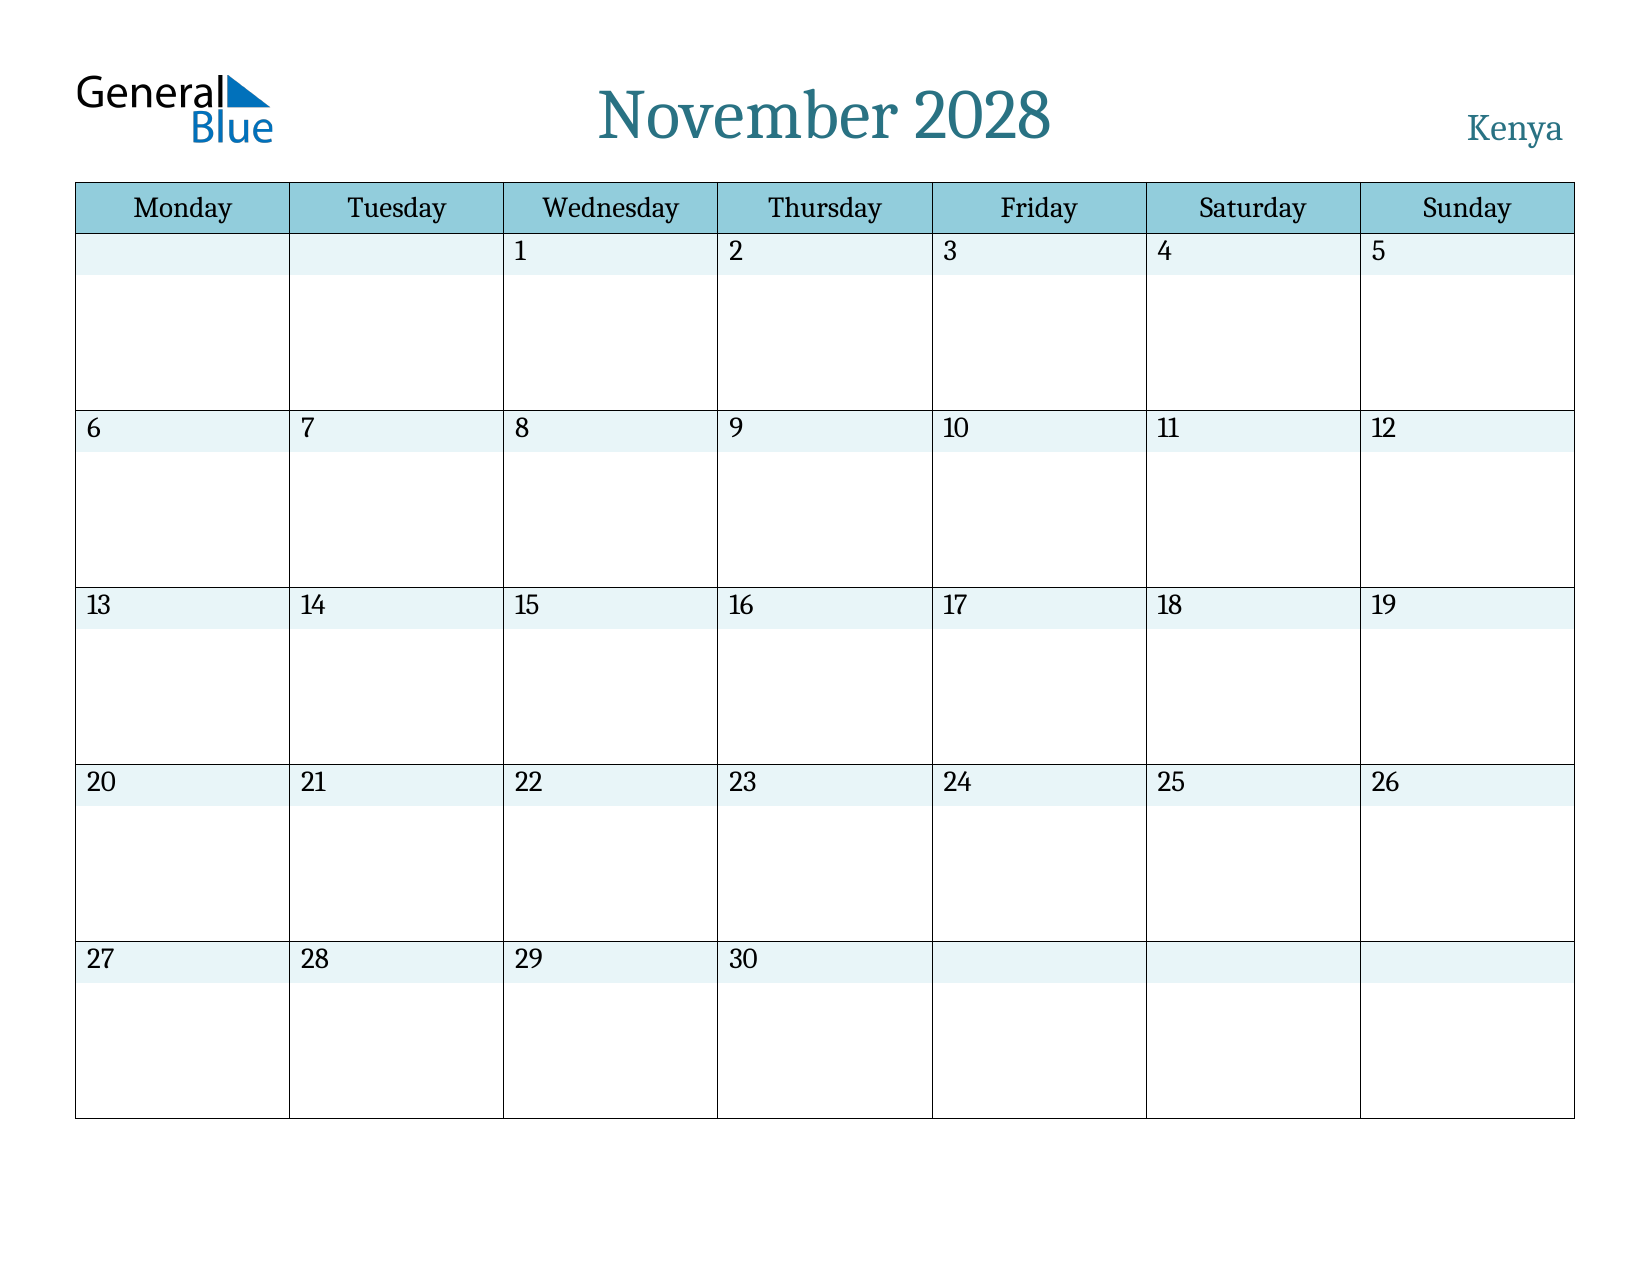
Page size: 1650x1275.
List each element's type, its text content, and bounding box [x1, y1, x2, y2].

table_cell 6 [76, 411, 289, 452]
table_cell [290, 983, 503, 1118]
table_cell [504, 983, 717, 1118]
table_cell 5 [1361, 234, 1574, 275]
table_cell [718, 629, 932, 764]
table_cell [76, 983, 289, 1118]
table_cell 19 [1361, 588, 1574, 629]
table_cell 3 [933, 234, 1146, 275]
table_cell 28 [290, 942, 503, 983]
table_cell [76, 806, 289, 941]
table_cell 8 [504, 411, 717, 452]
table_cell [1361, 275, 1574, 410]
table_cell [76, 234, 289, 275]
table_cell [933, 806, 1146, 941]
table_cell [76, 629, 289, 764]
table_cell [1147, 629, 1360, 764]
table_cell [718, 275, 932, 410]
table_cell Monday [76, 183, 289, 233]
table_cell [1361, 629, 1574, 764]
table_cell 16 [718, 588, 932, 629]
table_cell 15 [504, 588, 717, 629]
table_cell [290, 275, 503, 410]
table_cell 7 [290, 411, 503, 452]
table_header Kenya [1146, 75, 1574, 182]
table_cell [504, 452, 717, 587]
table_cell 13 [76, 588, 289, 629]
table_cell 22 [504, 765, 717, 806]
table_cell 23 [718, 765, 932, 806]
table_cell [1361, 983, 1574, 1118]
table_cell [290, 452, 503, 587]
table_cell [504, 806, 717, 941]
table_cell Friday [933, 183, 1146, 233]
table_cell 2 [718, 234, 932, 275]
table_cell 20 [76, 765, 289, 806]
table_cell [290, 234, 503, 275]
table_cell [1361, 452, 1574, 587]
table_cell [1361, 806, 1574, 941]
table_cell Sunday [1361, 183, 1574, 233]
table_cell [1147, 983, 1360, 1118]
table_cell 11 [1147, 411, 1360, 452]
table_cell Tuesday [290, 183, 503, 233]
table_cell [76, 275, 289, 410]
table_cell 17 [933, 588, 1146, 629]
table_cell 21 [290, 765, 503, 806]
table_cell Thursday [718, 183, 932, 233]
table_cell 25 [1147, 765, 1360, 806]
table_cell 29 [504, 942, 717, 983]
table_cell [76, 452, 289, 587]
table_cell 18 [1147, 588, 1360, 629]
table_cell [290, 806, 503, 941]
table_cell 12 [1361, 411, 1574, 452]
table_cell [933, 942, 1146, 983]
table_cell [1147, 806, 1360, 941]
table_cell [290, 629, 503, 764]
table_cell [718, 806, 932, 941]
table_cell 26 [1361, 765, 1574, 806]
table_cell [933, 275, 1146, 410]
table_cell 24 [933, 765, 1146, 806]
table_cell 4 [1147, 234, 1360, 275]
table_cell 30 [718, 942, 932, 983]
table_cell [1361, 942, 1574, 983]
table_cell [1147, 275, 1360, 410]
table_cell 9 [718, 411, 932, 452]
table_cell 27 [76, 942, 289, 983]
table_cell [1147, 452, 1360, 587]
table_cell [933, 983, 1146, 1118]
table_cell 1 [504, 234, 717, 275]
table_cell [718, 983, 932, 1118]
table_cell [933, 452, 1146, 587]
table_cell [504, 629, 717, 764]
table_cell Wednesday [504, 183, 717, 233]
table_cell [933, 629, 1146, 764]
table_cell [718, 452, 932, 587]
table_cell [1147, 942, 1360, 983]
table_header [76, 75, 503, 182]
table_cell 10 [933, 411, 1146, 452]
table_cell 14 [290, 588, 503, 629]
picture [77, 75, 273, 143]
table_header November 2028 [504, 75, 1146, 182]
table_cell Saturday [1147, 183, 1360, 233]
table_cell [504, 275, 717, 410]
